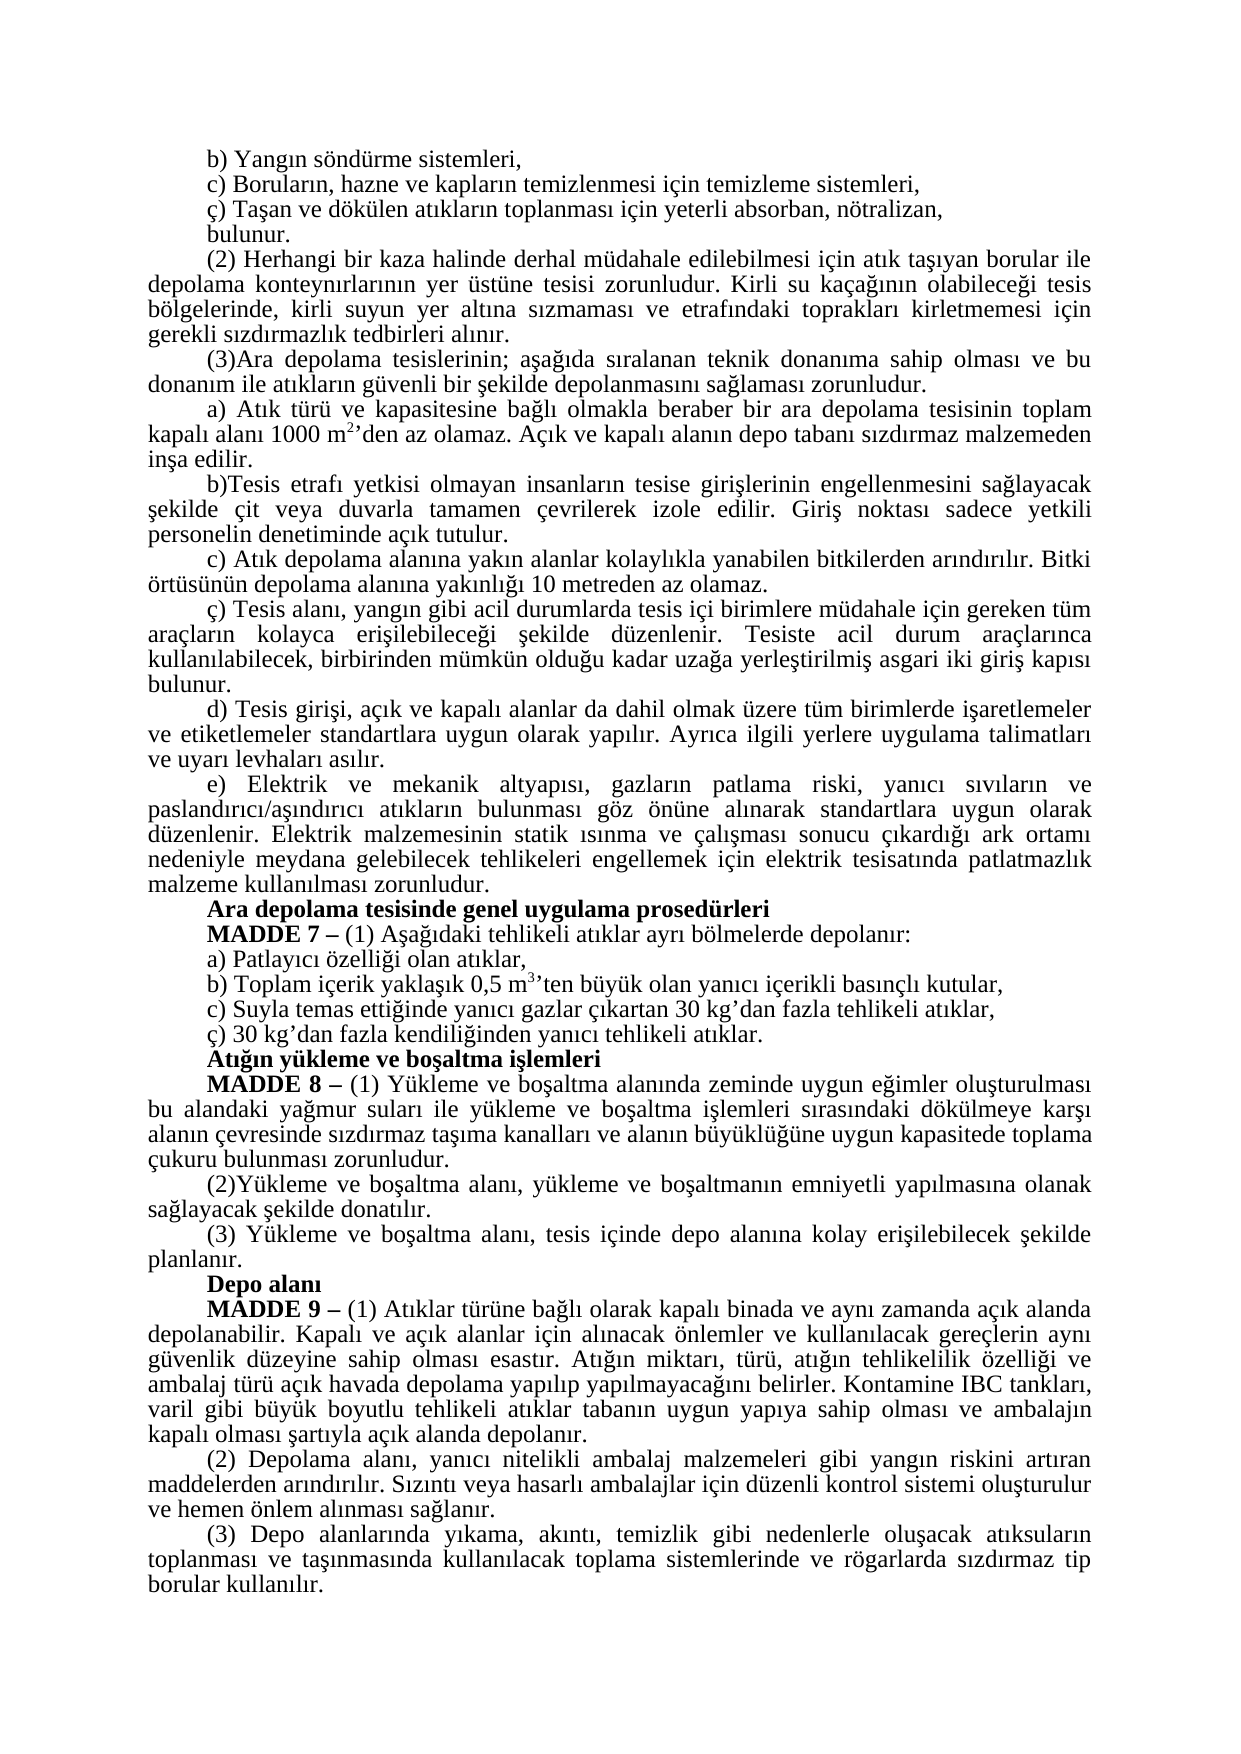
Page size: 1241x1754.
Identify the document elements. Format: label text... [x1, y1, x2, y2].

text ç) 30 kg’dan fazla kendiliğinden yanıcı tehlikeli atıklar. [148, 1023, 1093, 1048]
text a) Atık türü ve kapasitesine bağlı olmakla beraber bir ara depolama tesisinin toplam kapalı alanı 1000 m2’den az olamaz. Açık ve kapalı alanın depo tabanı sızdırmaz malzemeden inşa edilir. [148, 398, 1093, 473]
text (2) Depolama alanı, yanıcı nitelikli ambalaj malzemeleri gibi yangın riskini artıran maddelerden arındırılır. Sızıntı veya hasarlı ambalajlar için düzenli kontrol sistemi oluşturulur ve hemen önlem alınması sağlanır. [148, 1448, 1093, 1523]
text Depo alanı [148, 1273, 1093, 1298]
text MADDE 8 – (1) Yükleme ve boşaltma alanında zeminde uygun eğimler oluşturulması bu alandaki yağmur suları ile yükleme ve boşaltma işlemleri sırasındaki dökülmeye karşı alanın çevresinde sızdırmaz taşıma kanalları ve alanın büyüklüğüne uygun kapasitede toplama çukuru bulunması zorunludur. [148, 1073, 1093, 1173]
text e) Elektrik ve mekanik altyapısı, gazların patlama riski, yanıcı sıvıların ve paslandırıcı/aşındırıcı atıkların bulunması göz önüne alınarak standartlara uygun olarak düzenlenir. Elektrik malzemesinin statik ısınma ve çalışması sonucu çıkardığı ark ortamı nedeniyle meydana gelebilecek tehlikeleri engellemek için elektrik tesisatında patlatmazlık malzeme kullanılması zorunludur. [148, 773, 1093, 898]
text d) Tesis girişi, açık ve kapalı alanlar da dahil olmak üzere tüm birimlerde işaretlemeler ve etiketlemeler standartlara uygun olarak yapılır. Ayrıca ilgili yerlere uygulama talimatları ve uyarı levhaları asılır. [148, 698, 1093, 773]
text a) Patlayıcı özelliği olan atıklar, [148, 948, 1093, 973]
text MADDE 9 – (1) Atıklar türüne bağlı olarak kapalı binada ve aynı zamanda açık alanda depolanabilir. Kapalı ve açık alanlar için alınacak önlemler ve kullanılacak gereçlerin aynı güvenlik düzeyine sahip olması esastır. Atığın miktarı, türü, atığın tehlikelilik özelliği ve ambalaj türü açık havada depolama yapılıp yapılmayacağını belirler. Kontamine IBC tankları, varil gibi büyük boyutlu tehlikeli atıklar tabanın uygun yapıya sahip olması ve ambalajın kapalı olması şartıyla açık alanda depolanır. [148, 1298, 1093, 1448]
text (2)Yükleme ve boşaltma alanı, yükleme ve boşaltmanın emniyetli yapılmasına olanak sağlayacak şekilde donatılır. [148, 1173, 1093, 1223]
text b) Yangın söndürme sistemleri, [148, 148, 1093, 173]
text c) Suyla temas ettiğinde yanıcı gazlar çıkartan 30 kg’dan fazla tehlikeli atıklar, [148, 998, 1093, 1023]
text (2) Herhangi bir kaza halinde derhal müdahale edilebilmesi için atık taşıyan borular ile depolama konteynırlarının yer üstüne tesisi zorunludur. Kirli su kaçağının olabileceği tesis bölgelerinde, kirli suyun yer altına sızmaması ve etrafındaki toprakları kirletmemesi için gerekli sızdırmazlık tedbirleri alınır. [148, 248, 1093, 348]
text bulunur. [148, 223, 1093, 248]
text (3) Depo alanlarında yıkama, akıntı, temizlik gibi nedenlerle oluşacak atıksuların toplanması ve taşınmasında kullanılacak toplama sistemlerinde ve rögarlarda sızdırmaz tip borular kullanılır. [148, 1523, 1093, 1598]
text MADDE 7 – (1) Aşağıdaki tehlikeli atıklar ayrı bölmelerde depolanır: [148, 923, 1093, 948]
text c) Boruların, hazne ve kapların temizlenmesi için temizleme sistemleri, [148, 173, 1093, 198]
text b) Toplam içerik yaklaşık 0,5 m3’ten büyük olan yanıcı içerikli basınçlı kutular, [148, 973, 1093, 998]
text b)Tesis etrafı yetkisi olmayan insanların tesise girişlerinin engellenmesini sağlayacak şekilde çit veya duvarla tamamen çevrilerek izole edilir. Giriş noktası sadece yetkili personelin denetiminde açık tutulur. [148, 473, 1093, 548]
text Atığın yükleme ve boşaltma işlemleri [148, 1048, 1093, 1073]
text (3)Ara depolama tesislerinin; aşağıda sıralanan teknik donanıma sahip olması ve bu donanım ile atıkların güvenli bir şekilde depolanmasını sağlaması zorunludur. [148, 348, 1093, 398]
text Ara depolama tesisinde genel uygulama prosedürleri [148, 898, 1093, 923]
text (3) Yükleme ve boşaltma alanı, tesis içinde depo alanına kolay erişilebilecek şekilde planlanır. [148, 1223, 1093, 1273]
text ç) Taşan ve dökülen atıkların toplanması için yeterli absorban, nötralizan, [148, 198, 1093, 223]
text c) Atık depolama alanına yakın alanlar kolaylıkla yanabilen bitkilerden arındırılır. Bitki örtüsünün depolama alanına yakınlığı 10 metreden az olamaz. [148, 548, 1093, 598]
text ç) Tesis alanı, yangın gibi acil durumlarda tesis içi birimlere müdahale için gereken tüm araçların kolayca erişilebileceği şekilde düzenlenir. Tesiste acil durum araçlarınca kullanılabilecek, birbirinden mümkün olduğu kadar uzağa yerleştirilmiş asgari iki giriş kapısı bulunur. [148, 598, 1093, 698]
